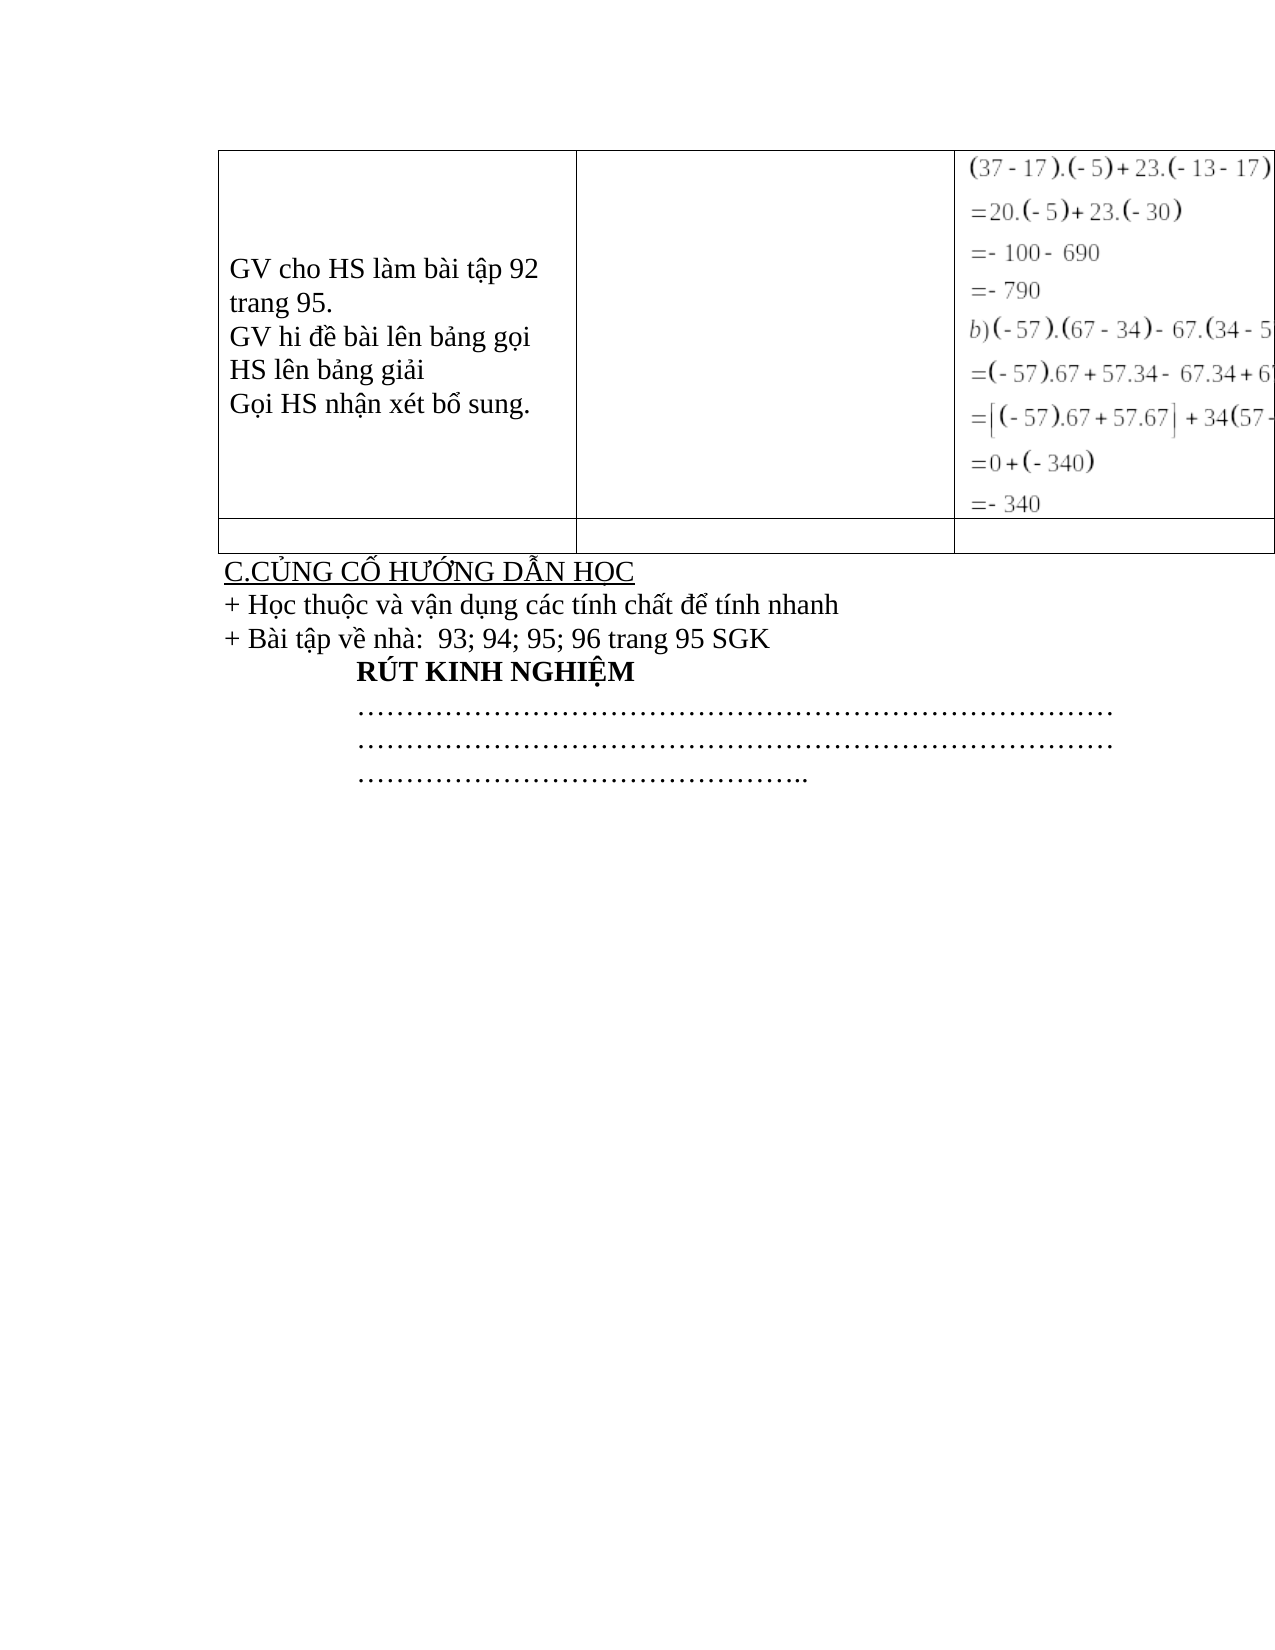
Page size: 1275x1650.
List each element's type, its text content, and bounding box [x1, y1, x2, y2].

table_cell [577, 519, 954, 553]
text + Bài tập về nhà: 93; 94; 95; 96 trang 95 SGK [224, 621, 1125, 654]
table_cell [955, 519, 1274, 553]
table_cell [219, 519, 576, 553]
text C.CỦNG CỐ HƯỚNG DẪN HỌC [224, 554, 1125, 587]
text ………………………………………………………………………………………………………………………………………………………………………………….. [356, 688, 1125, 789]
text RÚT KINH NGHIỆM [356, 654, 1125, 688]
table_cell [955, 151, 1274, 518]
text + Học thuộc và vận dụng các tính chất để tính nhanh [224, 587, 1125, 621]
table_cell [219, 151, 576, 518]
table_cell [577, 151, 954, 518]
